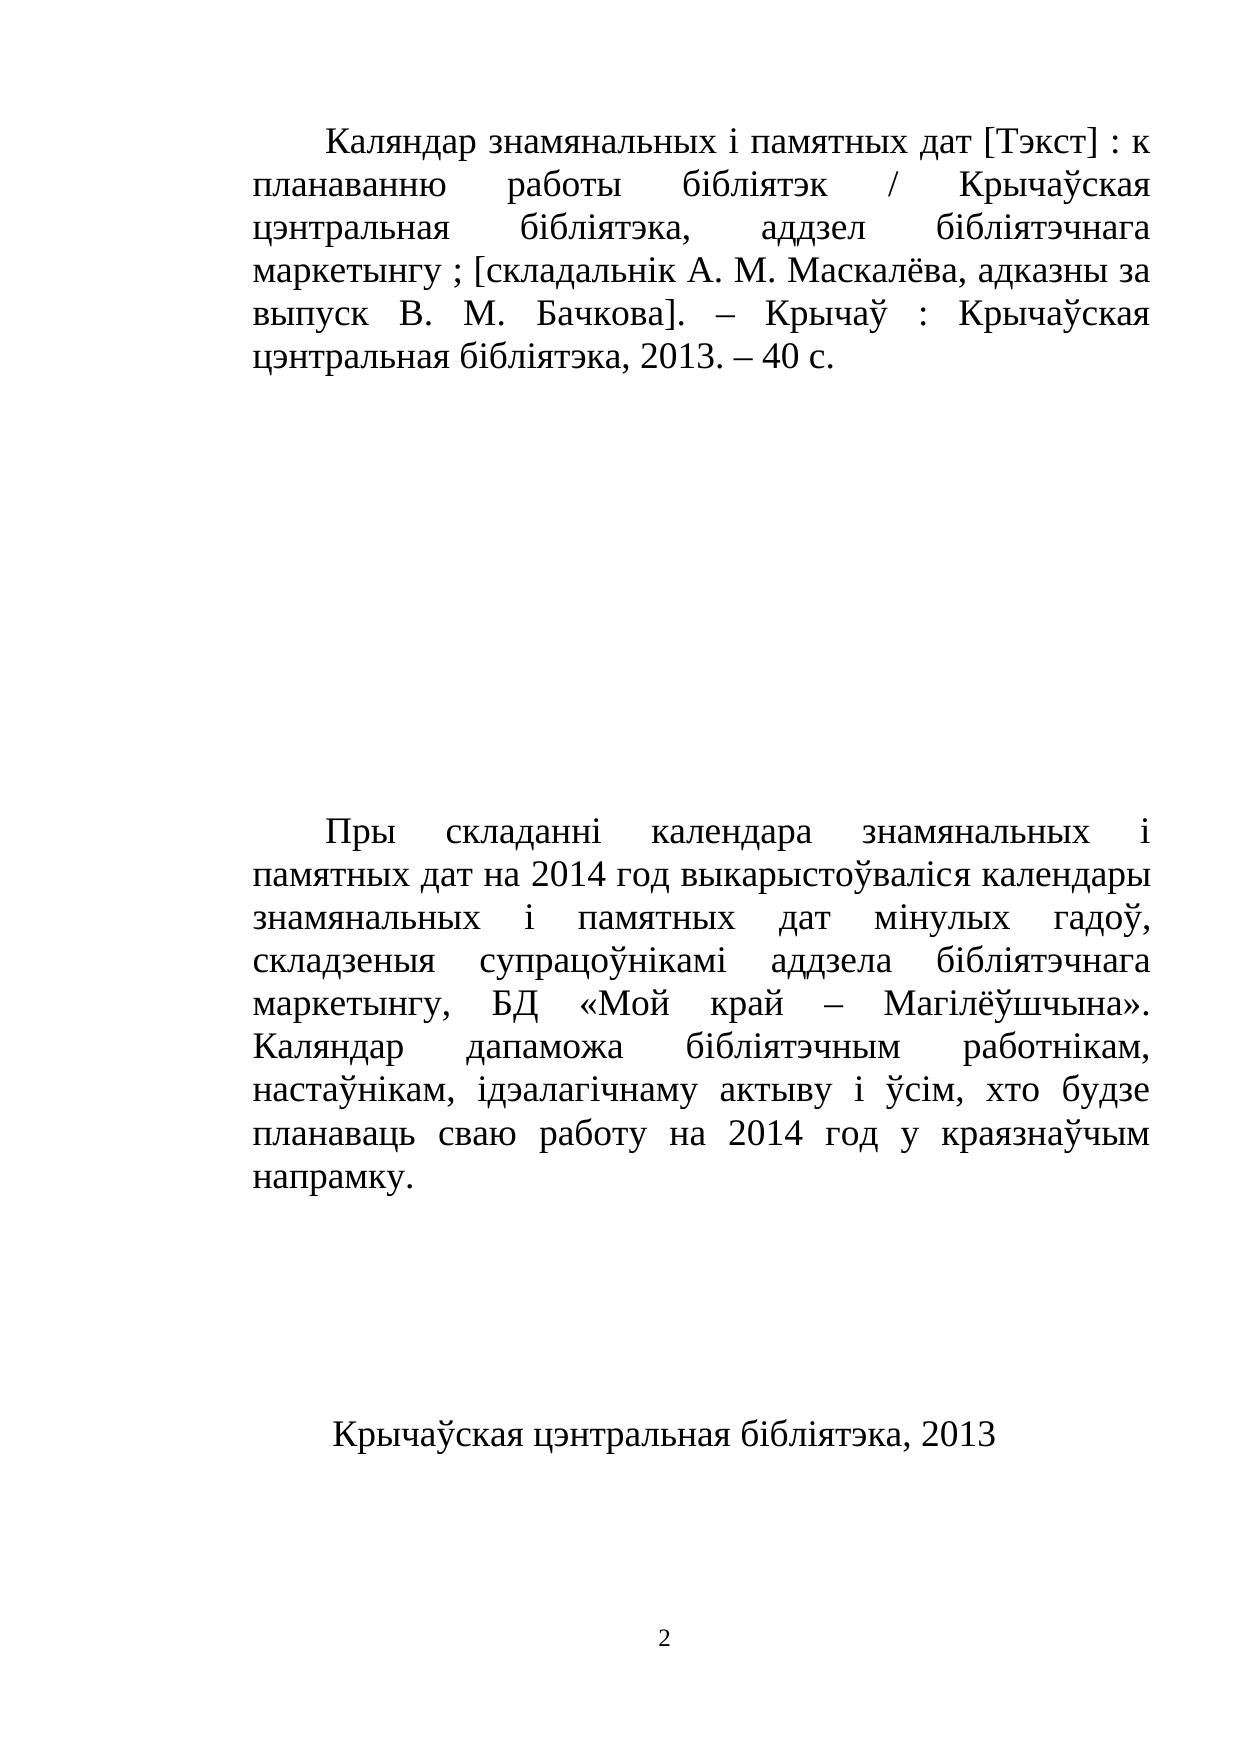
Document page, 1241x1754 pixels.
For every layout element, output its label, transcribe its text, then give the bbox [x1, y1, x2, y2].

text Каляндар знамянальных і памятных дат [Тэкст] : к планаванню работы бібліятэк / Крычаўская цэнтральная бібліятэка, аддзел бібліятэчнага маркетынгу ; [складальнік А. М. Маскалёва, адказны за выпуск В. М. Бачкова]. – Крычаў : Крычаўская цэнтральная бібліятэка, 2013. – 40 с. [252, 118, 1152, 377]
text Пры складанні календара знамянальных і памятных дат на 2014 год выкарыстоўваліся календары знамянальных і памятных дат мінулых гадоў, складзеныя супрацоўнікамі аддзела бібліятэчнага маркетынгу, БД «Мой край – Магілёўшчына». Каляндар дапаможа бібліятэчным работнікам, настаўнікам, ідэалагічнаму актыву і ўсім, хто будзе планаваць сваю работу на 2014 год у краязнаўчым напрамку. [252, 808, 1152, 1196]
text Крычаўская цэнтральная бібліятэка, 2013 [177, 1412, 1152, 1455]
